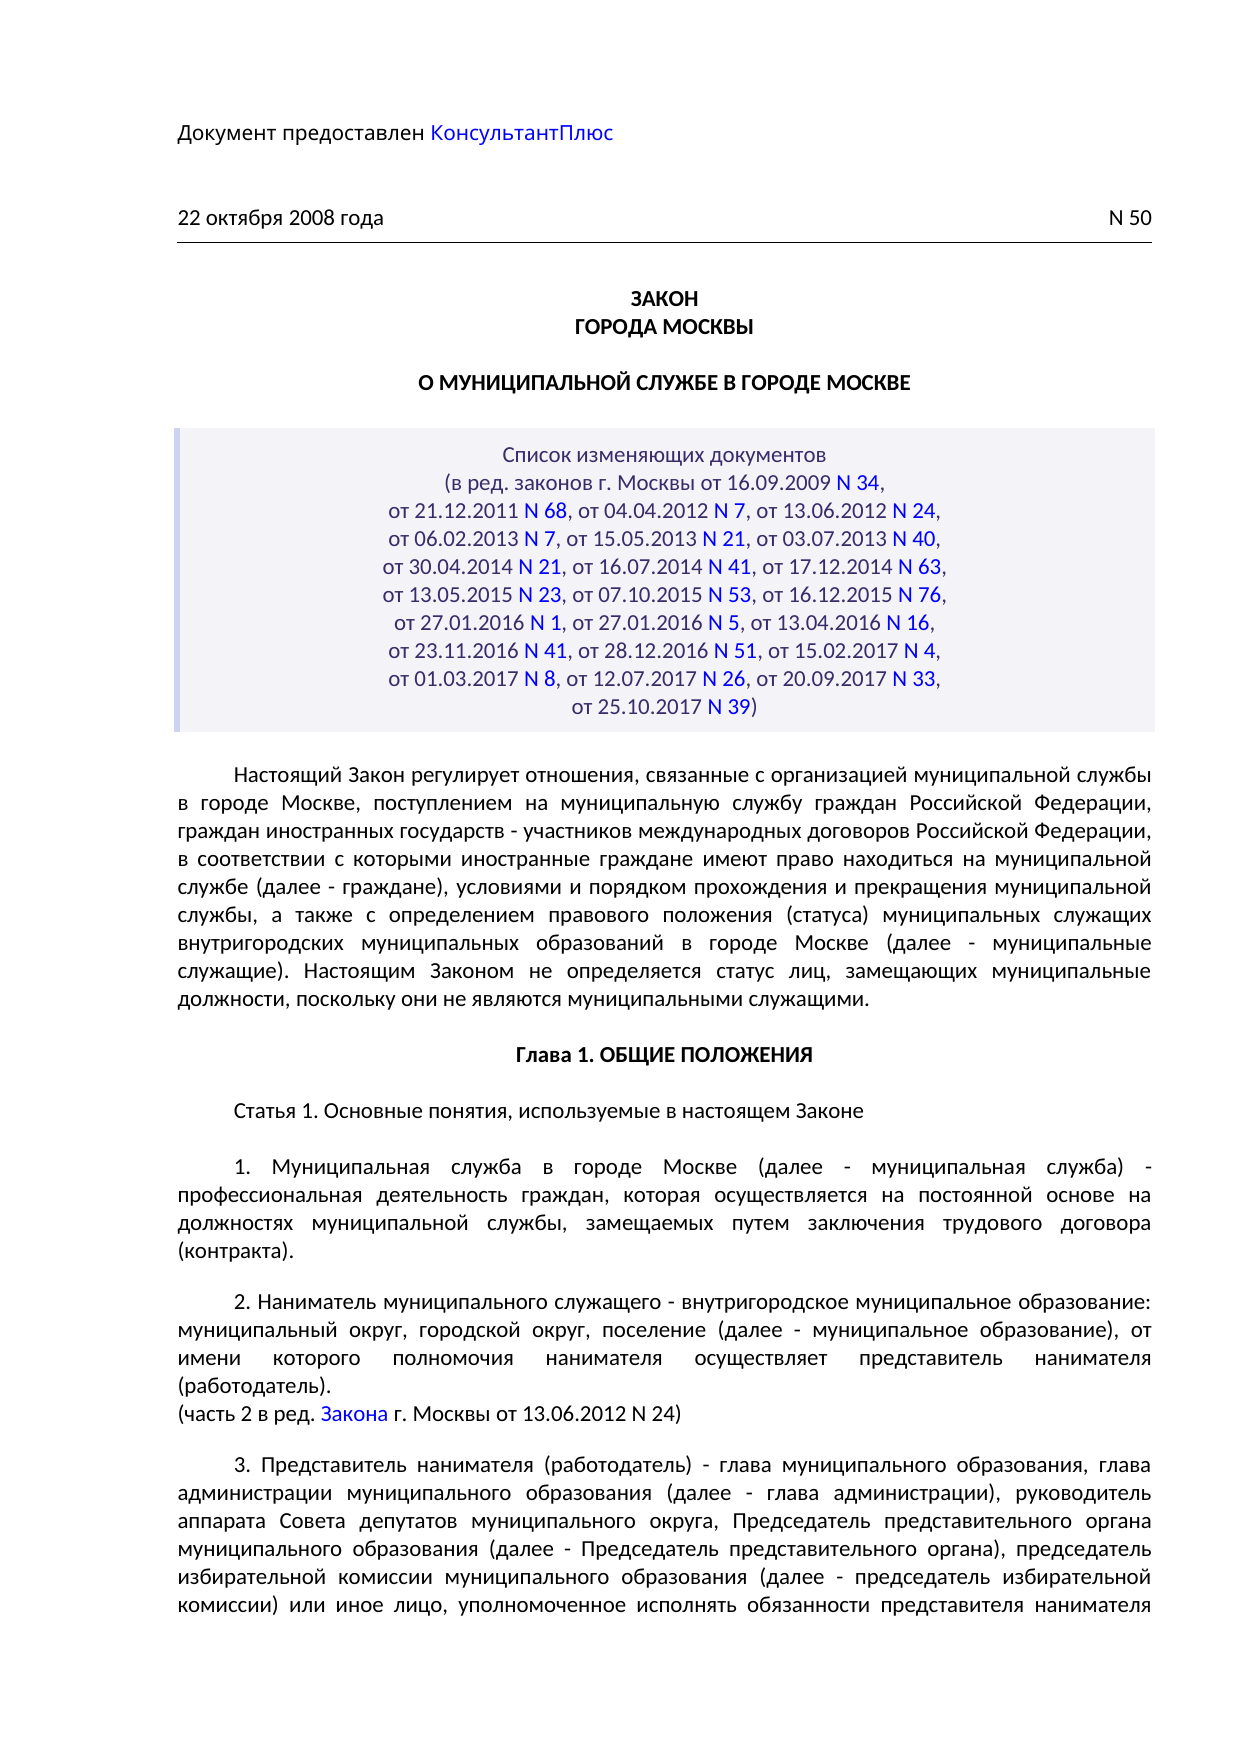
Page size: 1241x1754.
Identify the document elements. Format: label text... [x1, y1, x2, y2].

title ГОРОДА МОСКВЫ [177, 312, 1152, 340]
text 2. Наниматель муниципального служащего - внутригородское муниципальное образование: муниципальный округ, городской округ, поселение (далее - муниципальное образование), от имени которого полномочия нанимателя осуществляет представитель нанимателя (работодатель). [177, 1287, 1152, 1399]
table_header N 50 [664, 203, 1152, 231]
title ЗАКОН [177, 284, 1152, 312]
text 1. Муниципальная служба в городе Москве (далее - муниципальная служба) - профессиональная деятельность граждан, которая осуществляется на постоянной основе на должностях муниципальной службы, замещаемых путем заключения трудового договора (контракта). [177, 1152, 1152, 1264]
table_header 22 октября 2008 года [177, 203, 664, 231]
text Статья 1. Основные понятия, используемые в настоящем Законе [177, 1096, 1152, 1124]
title Глава 1. ОБЩИЕ ПОЛОЖЕНИЯ [177, 1040, 1152, 1068]
text Настоящий Закон регулирует отношения, связанные с организацией муниципальной службы в городе Москве, поступлением на муниципальную службу граждан Российской Федерации, граждан иностранных государств - участников международных договоров Российской Федерации, в соответствии с которыми иностранные граждане имеют право находиться на муниципальной службе (далее - граждане), условиями и порядком прохождения и прекращения муниципальной службы, а также с определением правового положения (статуса) муниципальных служащих внутригородских муниципальных образований в городе Москве (далее - муниципальные служащие). Настоящим Законом не определяется статус лиц, замещающих муниципальные должности, поскольку они не являются муниципальными служащими. [177, 760, 1152, 1012]
title Документ предоставлен КонсультантПлюс [177, 118, 1152, 175]
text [177, 1450, 1152, 1618]
table_header Список изменяющих документов (в ред. законов г. Москвы от 16.09.2009 N 34, от 21.12.2011 N 68, от 04.04.2012 N 7, от 13.06.2012 N 24, от 06.02.2013 N 7, от 15.05.2013 N 21, от 03.07.2013 N 40, от 30.04.2014 N 21, от 16.07.2014 N 41, от 17.12.2014 N 63, от 13.05.2015 N 23, от 07.10.2015 N 53, от 16.12.2015 N 76, от 27.01.2016 N 1, от 27.01.2016 N 5, от 13.04.2016 N 16, от 23.11.2016 N 41, от 28.12.2016 N 51, от 15.02.2017 N 4, от 01.03.2017 N 8, от 12.07.2017 N 26, от 20.09.2017 N 33, от 25.10.2017 N 39) [180, 428, 1149, 732]
text (часть 2 в ред. Закона г. Москвы от 13.06.2012 N 24) [177, 1399, 1152, 1427]
title О МУНИЦИПАЛЬНОЙ СЛУЖБЕ В ГОРОДЕ МОСКВЕ [177, 368, 1152, 396]
